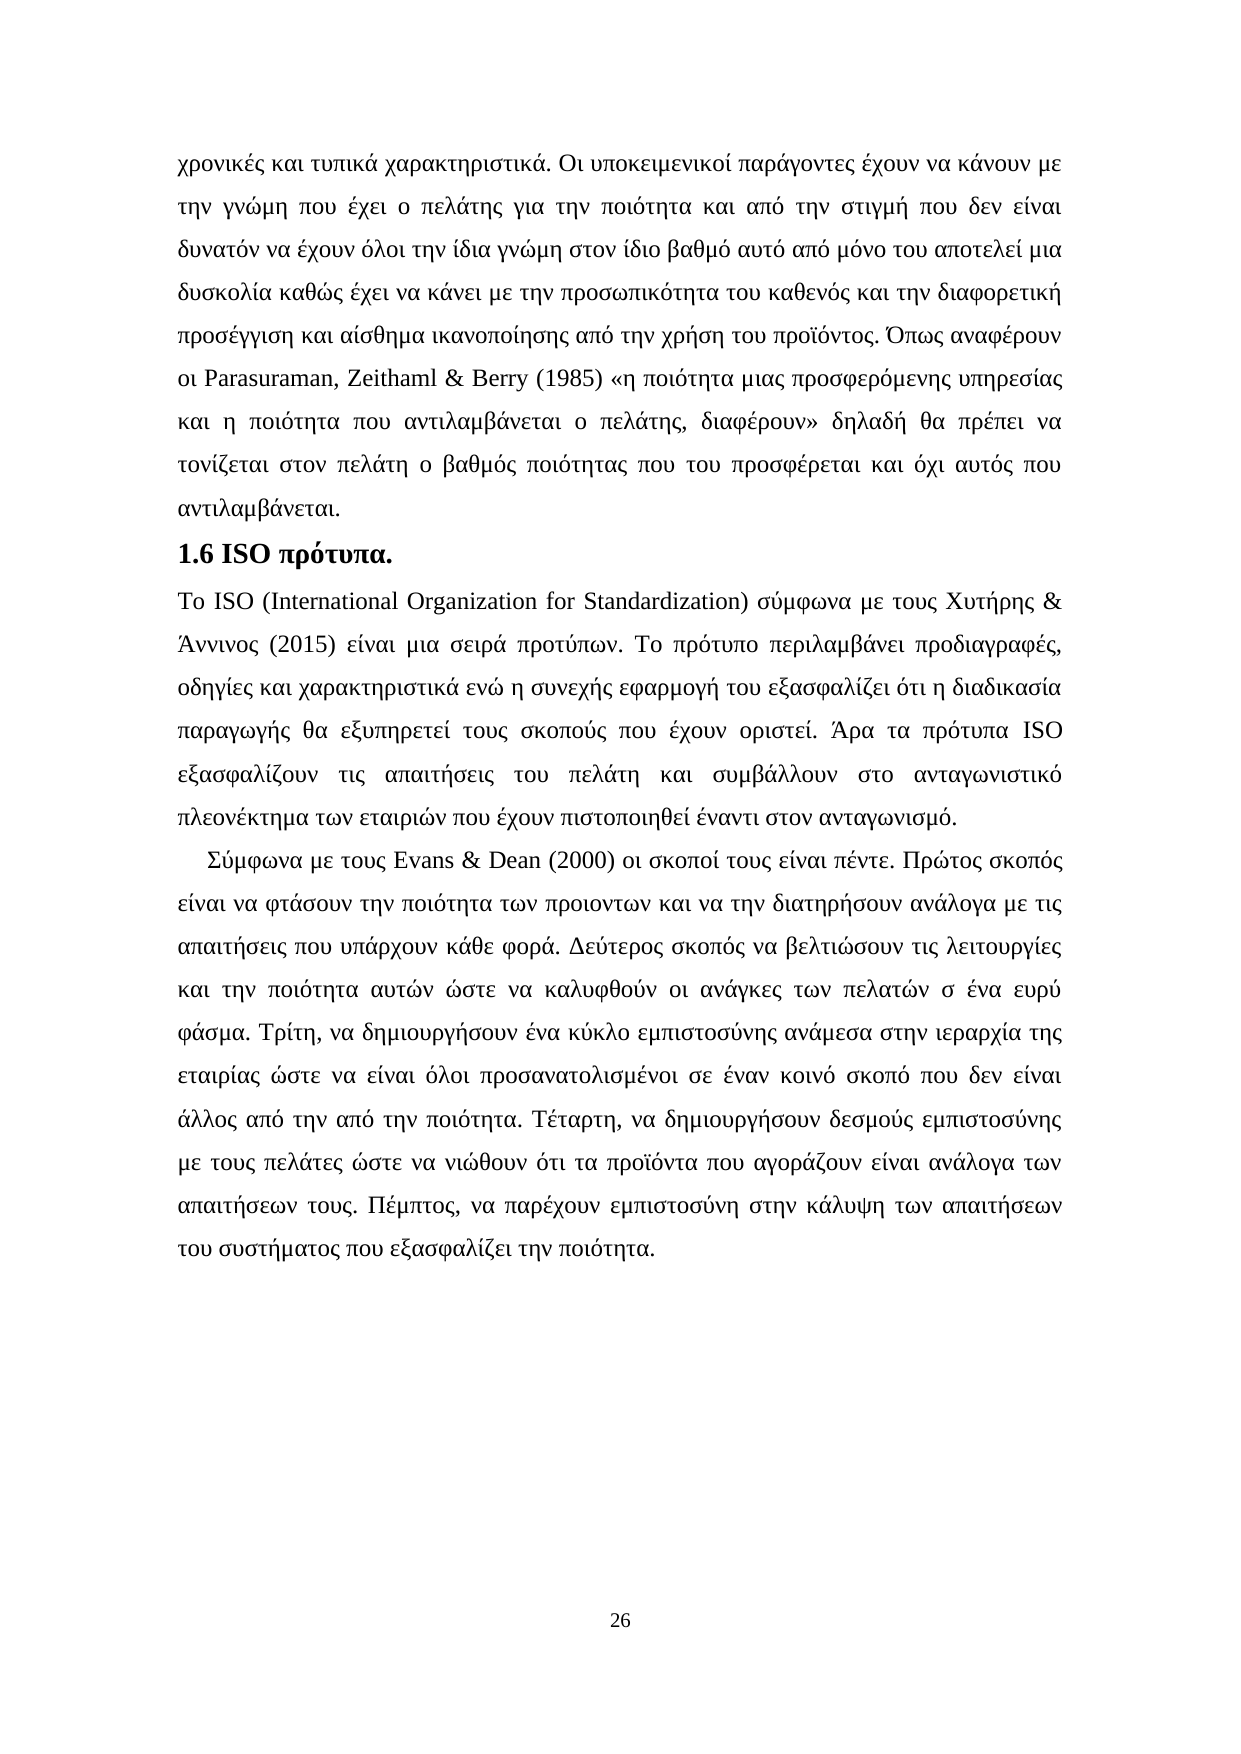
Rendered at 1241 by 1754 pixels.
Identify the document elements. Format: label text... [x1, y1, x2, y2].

list ISO πρότυπα. [177, 536, 1063, 569]
text Σύμφωνα με τους Evans & Dean (2000) οι σκοποί τους είναι πέντε. Πρώτος σκοπός είναι να φτάσουν την ποιότητα των προιοντων και να την διατηρήσουν ανάλογα με τις απαιτήσεις που υπάρχουν κάθε φορά. Δεύτερος σκοπός να βελτιώσουν τις λειτουργίες και την ποιότητα αυτών ώστε να καλυφθούν οι ανάγκες των πελατών σ ένα ευρύ φάσμα. Τρίτη, να δημιουργήσουν ένα κύκλο εμπιστοσύνης ανάμεσα στην ιεραρχία της εταιρίας ώστε να είναι όλοι προσανατολισμένοι σε έναν κοινό σκοπό που δεν είναι άλλος από την από την ποιότητα. Τέταρτη, να δημιουργήσουν δεσμούς εμπιστοσύνης με τους πελάτες ώστε να νιώθουν ότι τα προϊόντα που αγοράζουν είναι ανάλογα των απαιτήσεων τους. Πέμπτος, να παρέχουν εμπιστοσύνη στην κάλυψη των απαιτήσεων του συστήματος που εξασφαλίζει την ποιότητα. [177, 845, 1063, 1262]
text Το ISO (International Organization for Standardization) σύμφωνα με τους Χυτήρης & Άννινος (2015) είναι μια σειρά προτύπων. Το πρότυπο περιλαμβάνει προδιαγραφές, οδηγίες και χαρακτηριστικά ενώ η συνεχής εφαρμογή του εξασφαλίζει ότι η διαδικασία παραγωγής θα εξυπηρετεί τους σκοπούς που έχουν οριστεί. Άρα τα πρότυπα ISO εξασφαλίζουν τις απαιτήσεις του πελάτη και συμβάλλουν στο ανταγωνιστικό πλεονέκτημα των εταιριών που έχουν πιστοποιηθεί έναντι στον ανταγωνισμό. [177, 586, 1063, 831]
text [177, 148, 1063, 521]
